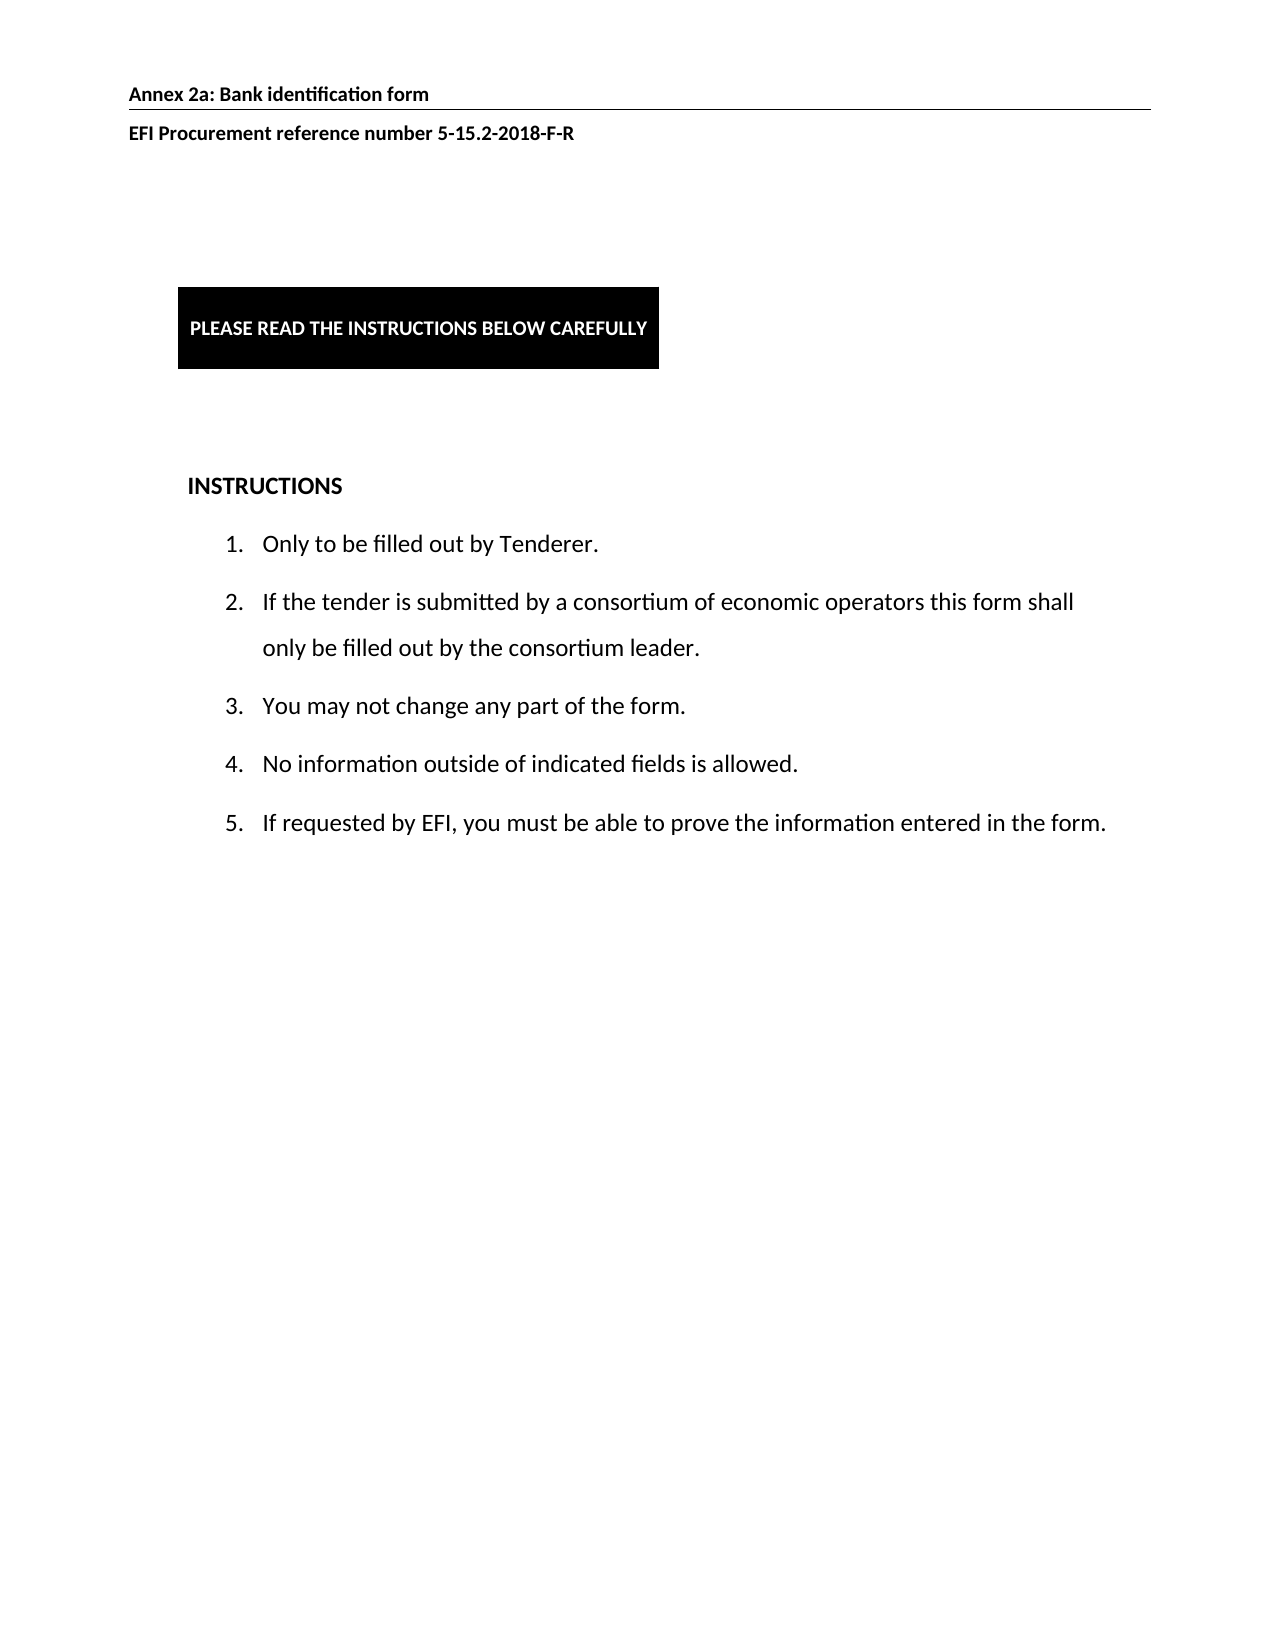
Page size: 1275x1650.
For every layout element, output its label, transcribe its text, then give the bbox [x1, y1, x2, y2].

list If the tender is submitted by a consortium of economic operators this form shall only be filled out by the consortium leader. [225, 586, 1122, 663]
text Instructions [187, 470, 1122, 500]
list You may not change any part of the form. [225, 690, 1122, 721]
text Please read the instructions below carefully [179, 312, 658, 337]
list If requested by EFI, you must be able to prove the information entered in the form. [225, 807, 1122, 837]
list No information outside of indicated fields is allowed. [225, 748, 1122, 779]
list Only to be filled out by Tenderer. [225, 528, 1122, 559]
